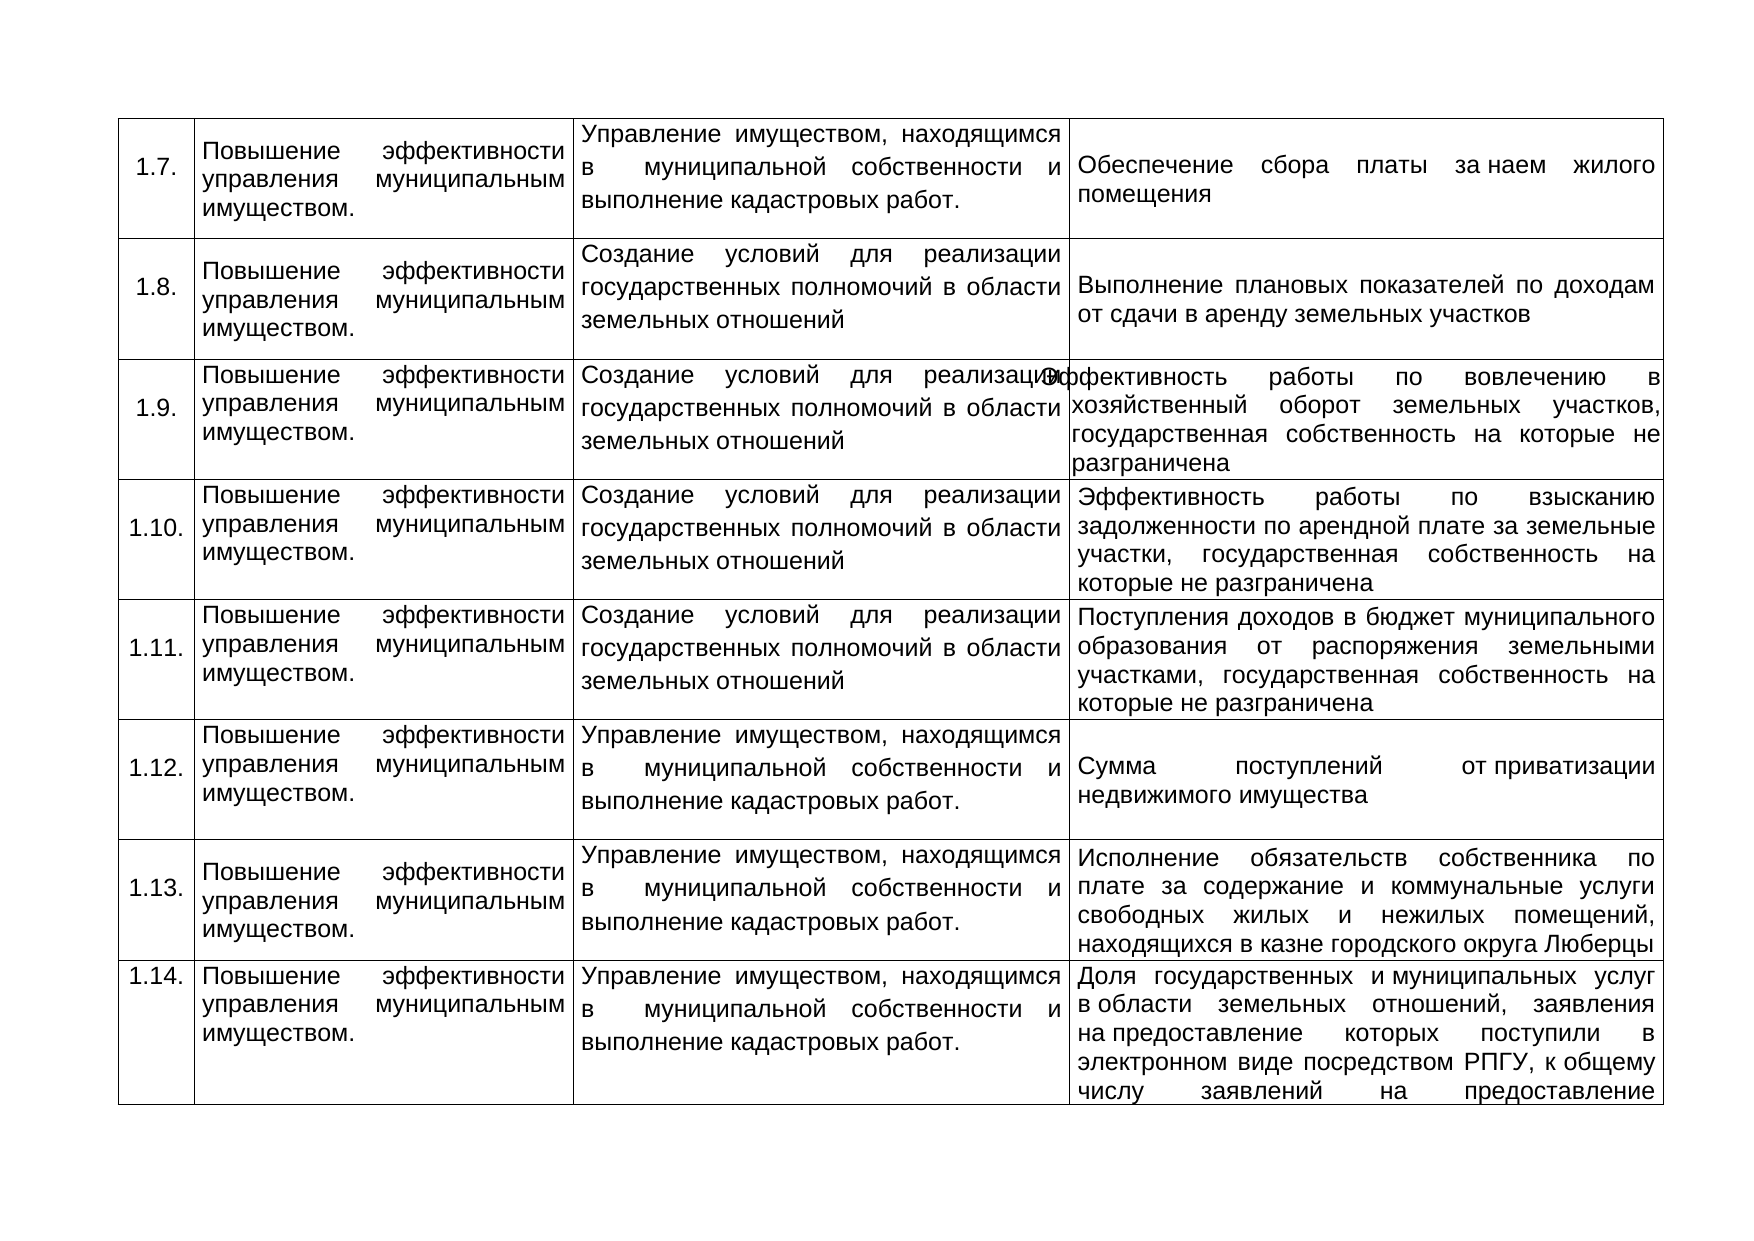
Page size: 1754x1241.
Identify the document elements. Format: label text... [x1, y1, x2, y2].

table_cell 1.10. [119, 480, 194, 599]
table_cell 1.12. [119, 720, 194, 839]
table_cell Повышение эффективности управления муниципальным имуществом. [195, 480, 573, 599]
table_cell Повышение эффективности управления муниципальным имуществом. [195, 239, 573, 358]
table_cell Создание условий для реализации государственных полномочий в области земельных отношений [574, 480, 1069, 599]
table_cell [195, 119, 573, 238]
table_cell Создание условий для реализации государственных полномочий в области земельных отношений [574, 360, 1069, 479]
table_cell Повышение эффективности управления муниципальным имуществом. [195, 600, 573, 719]
table_cell Эффективность работы по вовлечению в хозяйственный оборот земельных участков, государственная собственность на которые не разграничена [1070, 360, 1663, 479]
table_cell Исполнение обязательств собственника по плате за содержание и коммунальные услуги свободных жилых и нежилых помещений, находящихся в казне городского округа Люберцы [1070, 840, 1663, 959]
table_cell Управление имуществом, находящимся в муниципальной собственности и выполнение кадастровых работ. [574, 720, 1069, 839]
table_cell 1.9. [119, 360, 194, 479]
table_cell Сумма поступлений от приватизации недвижимого имущества [1070, 720, 1663, 839]
table_cell Создание условий для реализации государственных полномочий в области земельных отношений [574, 600, 1069, 719]
table_cell 1.8. [119, 239, 194, 358]
table_cell Эффективность работы по взысканию задолженности по арендной плате за земельные участки, государственная собственность на которые не разграничена [1070, 480, 1663, 599]
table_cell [574, 961, 1069, 1104]
table_cell 1.14. [119, 961, 194, 1104]
table_cell Выполнение плановых показателей по доходам от сдачи в аренду земельных участков [1070, 239, 1663, 358]
table_cell 1.11. [119, 600, 194, 719]
table_cell Повышение эффективности управления муниципальным имуществом. [195, 360, 573, 479]
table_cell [574, 119, 1069, 238]
table_cell Поступления доходов в бюджет муниципального образования от распоряжения земельными участками, государственная собственность на которые не разграничена [1070, 600, 1663, 719]
table_cell Создание условий для реализации государственных полномочий в области земельных отношений [574, 239, 1069, 358]
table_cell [195, 961, 573, 1104]
table_cell 1.13. [119, 840, 194, 959]
table_cell 1.7. [119, 119, 194, 238]
table_cell Обеспечение сбора платы за наем жилого помещения [1070, 119, 1663, 238]
table_cell Управление имуществом, находящимся в муниципальной собственности и выполнение кадастровых работ. [574, 840, 1069, 959]
table_cell Повышение эффективности управления муниципальным имуществом. [195, 840, 573, 959]
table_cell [1070, 961, 1663, 1104]
table_cell Повышение эффективности управления муниципальным имуществом. [195, 720, 573, 839]
